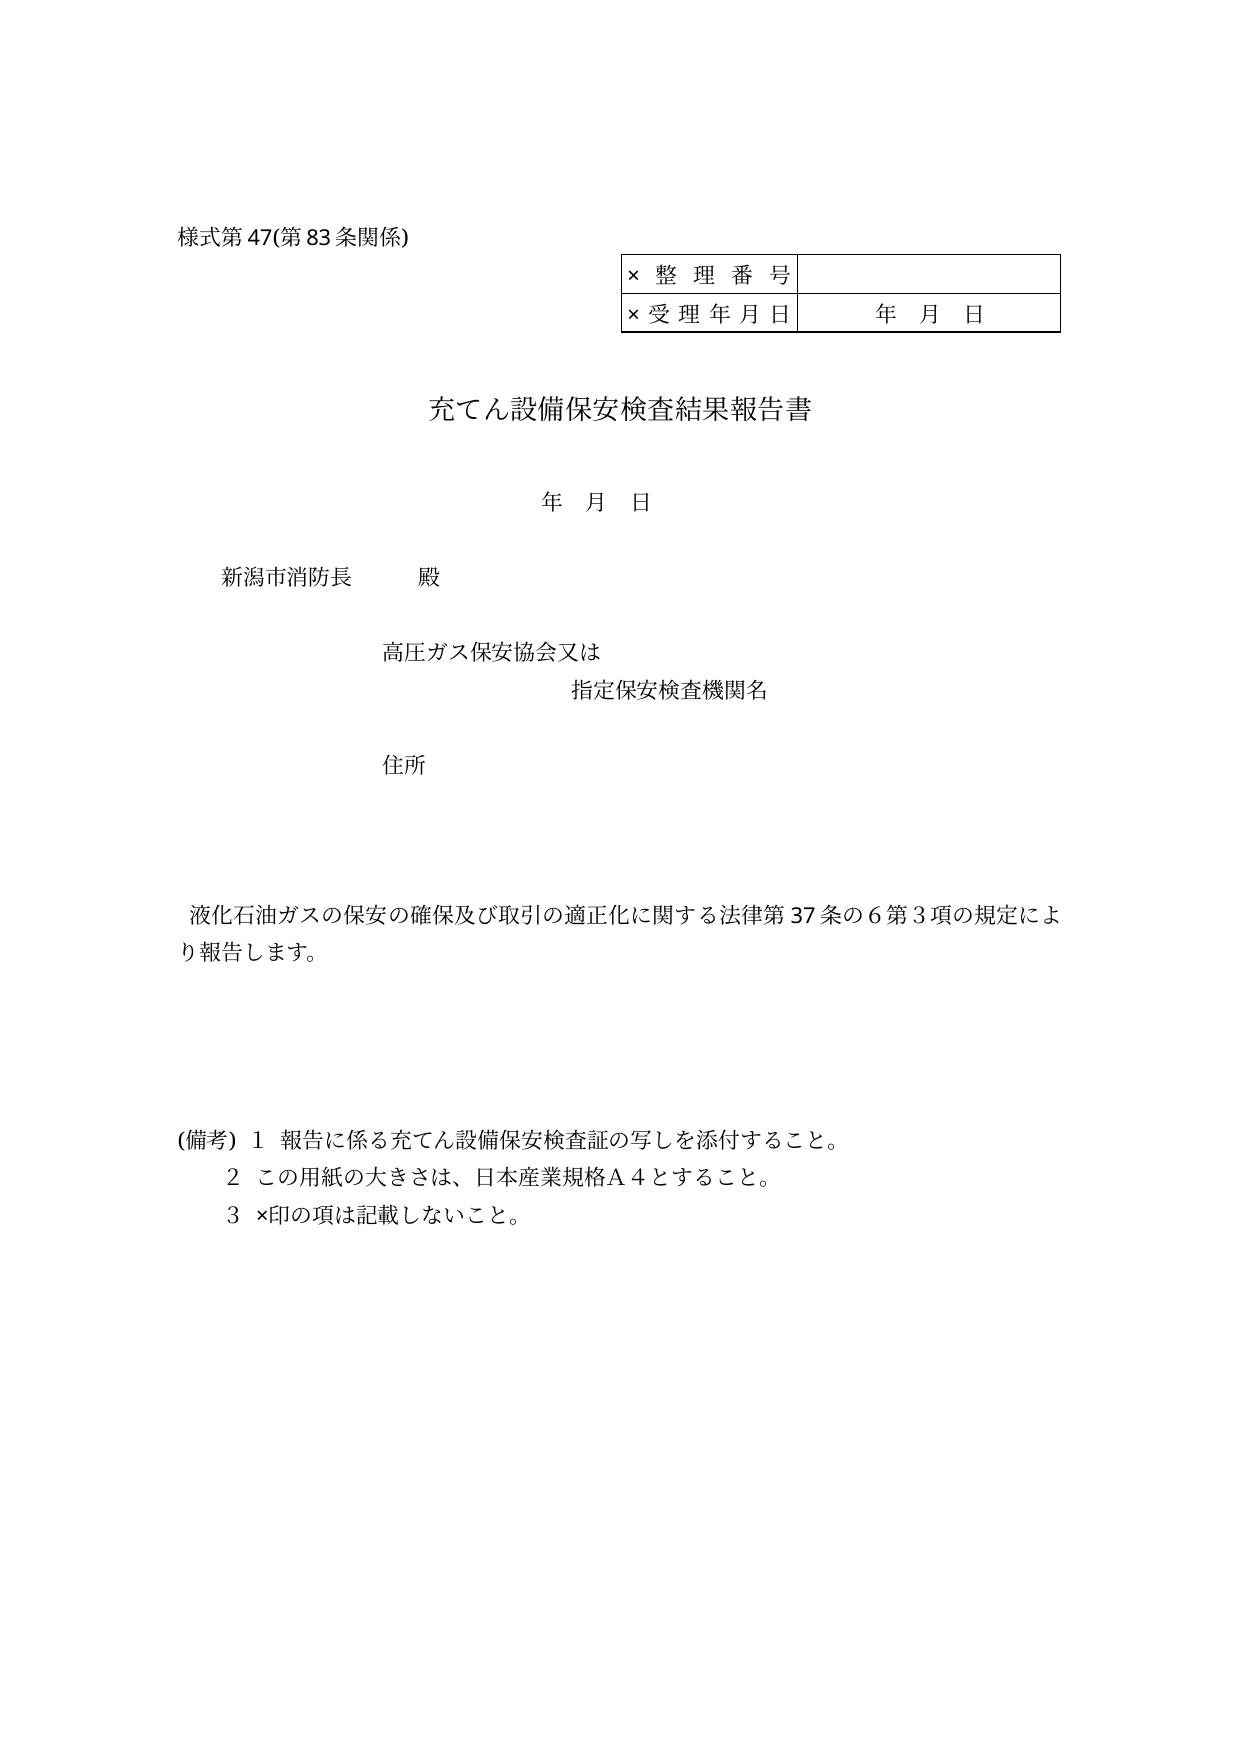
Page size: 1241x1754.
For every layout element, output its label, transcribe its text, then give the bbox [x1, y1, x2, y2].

table_cell 年 月 日 [798, 294, 1060, 331]
text (備考) １ 報告に係る充てん設備保安検査証の写しを添付すること。 [177, 1120, 1063, 1157]
text 液化石油ガスの保安の確保及び取引の適正化に関する法律第37条の６第３項の規定により報告します。 [177, 895, 1063, 970]
text 年 月 日 [177, 482, 1063, 520]
text ３ ×印の項は記載しないこと。 [177, 1195, 1063, 1232]
table_header ×整理番号 [622, 255, 797, 293]
text 高圧ガス保安協会又は [177, 632, 1063, 670]
text ２ この用紙の大きさは、日本産業規格Ａ４とすること。 [177, 1157, 1063, 1195]
text 住所 [177, 745, 1063, 782]
table_cell ×受理年月日 [622, 294, 797, 331]
text 様式第47(第83条関係) [177, 217, 1063, 254]
table_header [798, 255, 1060, 293]
text 指定保安検査機関名 [177, 670, 1063, 707]
text 新潟市消防長 殿 [177, 557, 1063, 595]
text 充てん設備保安検査結果報告書 [177, 370, 1063, 445]
